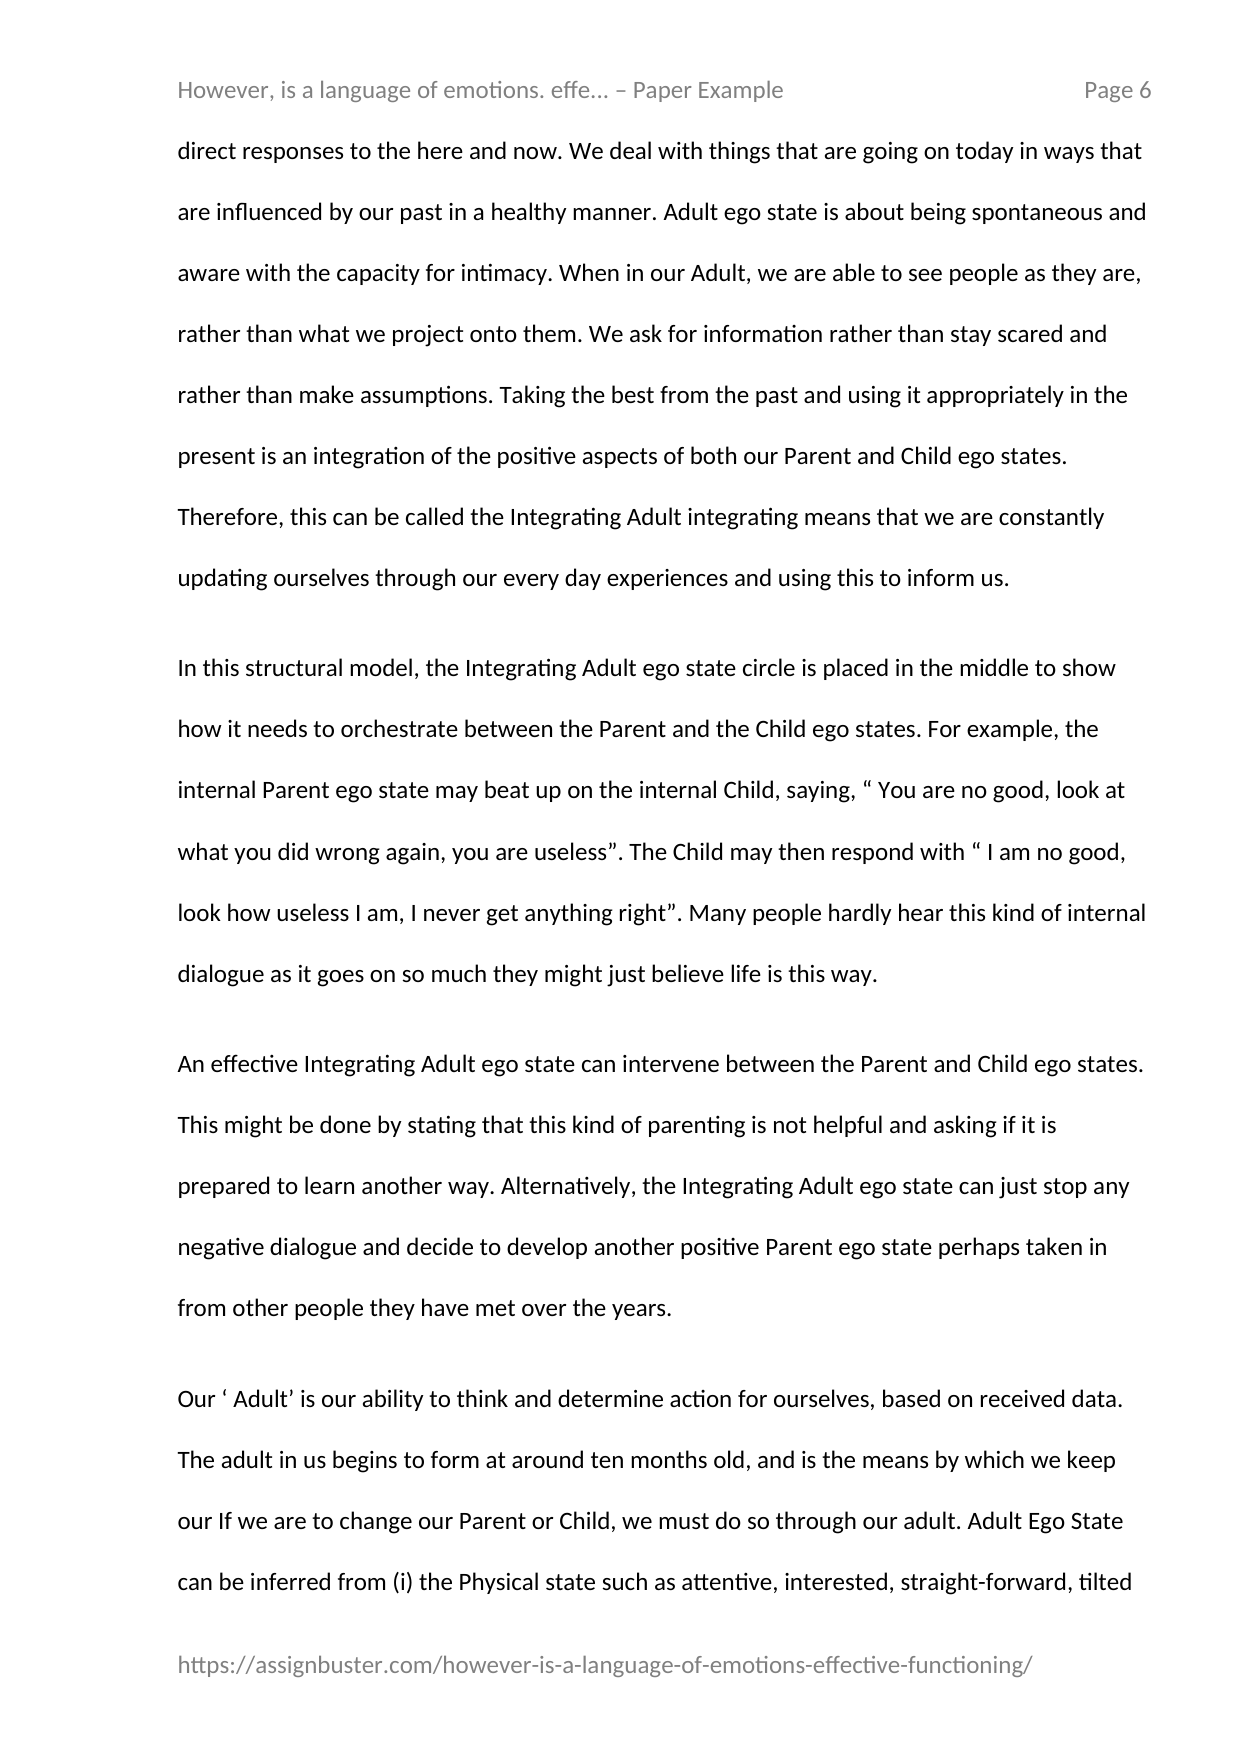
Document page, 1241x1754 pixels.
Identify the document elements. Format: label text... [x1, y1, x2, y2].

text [177, 1383, 1152, 1597]
text In this structural model, the Integrating Adult ego state circle is placed in the middle to show how it needs to orchestrate between the Parent and the Child ego states. For example, the internal Parent ego state may beat up on the internal Child, saying, “ You are no good, look at what you did wrong again, you are useless”. The Child may then respond with “ I am no good, look how useless I am, I never get anything right”. Many people hardly hear this kind of internal dialogue as it goes on so much they might just believe life is this way. [177, 653, 1152, 988]
text An effective Integrating Adult ego state can intervene between the Parent and Child ego states. This might be done by stating that this kind of parenting is not helpful and asking if it is prepared to learn another way. Alternatively, the Integrating Adult ego state can just stop any negative dialogue and decide to develop another positive Parent ego state perhaps taken in from other people they have met over the years. [177, 1048, 1152, 1323]
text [177, 135, 1152, 593]
